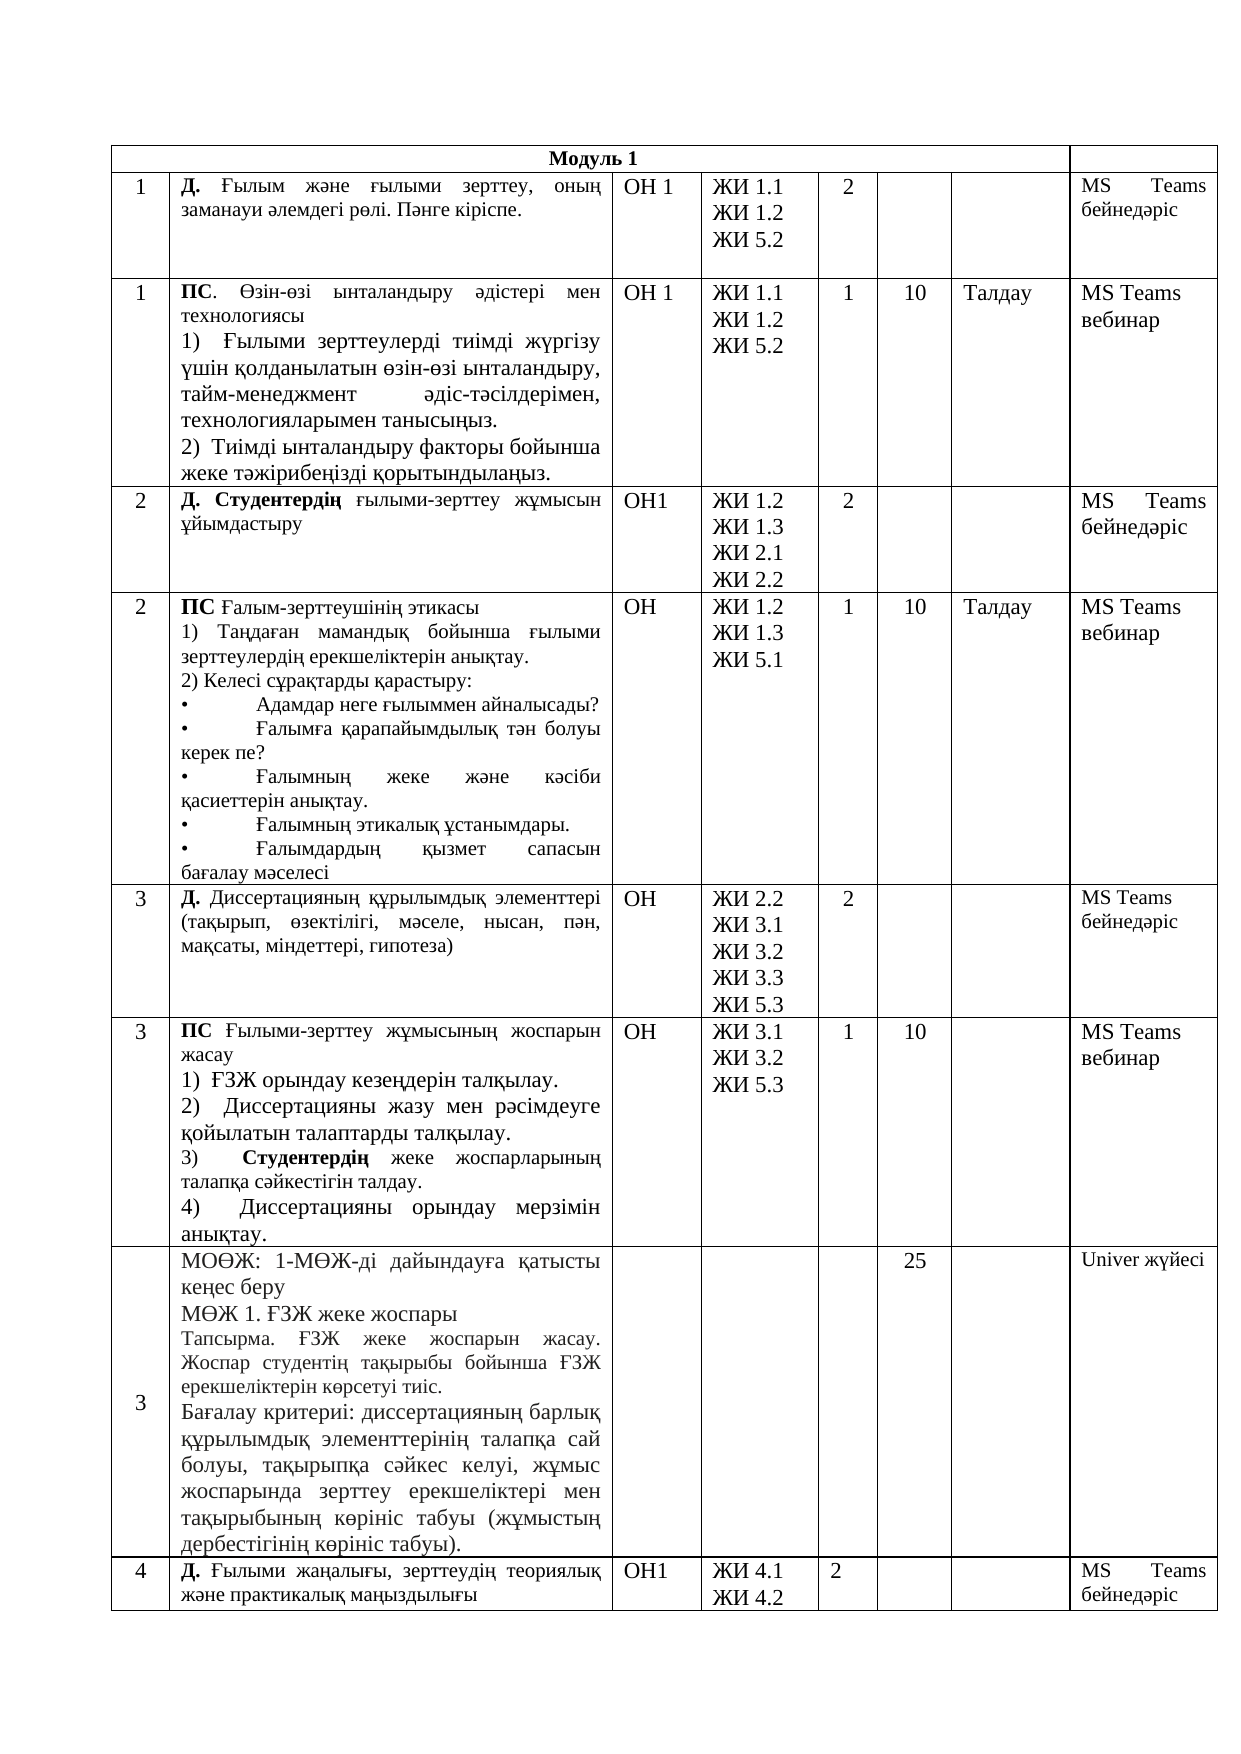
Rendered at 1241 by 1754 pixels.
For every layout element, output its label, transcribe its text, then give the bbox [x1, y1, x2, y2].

table_cell 1 [112, 173, 169, 278]
table_cell [702, 1247, 818, 1556]
table_cell 2 [819, 1558, 877, 1610]
table_cell ПС. Өзін-өзі ынталандыру әдістері мен технологиясы 1) Ғылыми зерттеулерді тиімді жүргізу үшін қолданылатын өзін-өзі ынталандыру, тайм-менеджмент әдіс-тәсілдерімен, технологияларымен танысыңыз. 2) Тиімді ынталандыру факторы бойынша жеке тәжірибеңізді қорытындылаңыз. [170, 279, 612, 486]
table_cell ОН [613, 885, 701, 1017]
table_cell ЖИ 4.1 ЖИ 4.2 [702, 1558, 818, 1610]
table_cell 1 [112, 279, 169, 486]
table_cell MS Teams бейнедәріс [1071, 173, 1217, 278]
table_cell [952, 487, 1069, 592]
table_cell MS Teams вебинар [1071, 593, 1217, 884]
table_cell 3 [112, 885, 169, 1017]
table_cell 25 [878, 1247, 951, 1556]
table_cell MS Teams бейнедәріс [1071, 487, 1217, 592]
table_cell [819, 1247, 877, 1556]
table_cell 2 [819, 173, 877, 278]
table_cell [952, 173, 1069, 278]
table_cell ОН [613, 1018, 701, 1246]
table_cell Талдау [952, 593, 1069, 884]
table_cell [952, 1247, 1069, 1556]
table_cell MS Teams вебинар [1071, 1018, 1217, 1246]
table_cell ЖИ 1.1 ЖИ 1.2 ЖИ 5.2 [702, 173, 818, 278]
table_cell ЖИ 1.1 ЖИ 1.2 ЖИ 5.2 [702, 279, 818, 486]
table_cell ЖИ 3.1 ЖИ 3.2 ЖИ 5.3 [702, 1018, 818, 1246]
table_cell 10 [878, 1018, 951, 1246]
table_cell 1 [819, 279, 877, 486]
table_cell 2 [819, 885, 877, 1017]
table_cell Д. Диссертацияның құрылымдық элементтері (тақырып, өзектілігі, мәселе, нысан, пән, мақсаты, міндеттері, гипотеза) [170, 885, 612, 1017]
table_header Модуль 1 [112, 146, 1069, 172]
table_cell ОН 1 [613, 279, 701, 486]
table_cell ОН [613, 593, 701, 884]
table_cell [952, 885, 1069, 1017]
table_header [1071, 146, 1217, 172]
table_cell 1 [819, 1018, 877, 1246]
table_cell 1 [819, 593, 877, 884]
table_cell 4 [112, 1558, 169, 1610]
table_cell [613, 1247, 701, 1556]
table_cell [878, 487, 951, 592]
table_cell МОӨЖ: 1-МӨЖ-ді дайындауға қатысты кеңес беру МӨЖ 1. ҒЗЖ жеке жоспары Тапсырма. ҒЗЖ жеке жоспарын жасау. Жоспар студентің тақырыбы бойынша ҒЗЖ ерекшеліктерін көрсетуі тиіс. Бағалау критериі: диссертацияның барлық құрылымдық элементтерінің талапқа сай болуы, тақырыпқа сәйкес келуі, жұмыс жоспарында зерттеу ерекшеліктері мен тақырыбының көрініс табуы (жұмыстың дербестігінің көрініс табуы). [170, 1247, 612, 1556]
table_cell ЖИ 1.2 ЖИ 1.3 ЖИ 5.1 [702, 593, 818, 884]
table_cell Univer жүйесі [1071, 1247, 1217, 1556]
table_cell ОН 1 [613, 173, 701, 278]
table_cell [878, 1558, 951, 1610]
table_cell ПС Ғалым-зерттеушінің этикасы 1) Таңдаған мамандық бойынша ғылыми зерттеулердің ерекшеліктерін анықтау. 2) Келесі сұрақтарды қарастыру: • Адамдар неге ғылыммен айналысады? • Ғалымға қарапайымдылық тән болуы керек пе? • Ғалымның жеке және кәсіби қасиеттерін анықтау. • Ғалымның этикалық ұстанымдары. • Ғалымдардың қызмет сапасын бағалау мәселесі [170, 593, 612, 884]
table_cell 2 [819, 487, 877, 592]
table_cell Д. Студентердің ғылыми-зерттеу жұмысын ұйымдастыру [170, 487, 612, 592]
table_cell [952, 1558, 1069, 1610]
table_cell Д. Ғылым және ғылыми зерттеу, оның заманауи әлемдегі рөлі. Пәнге кіріспе. [170, 173, 612, 278]
table_cell ЖИ 2.2 ЖИ 3.1 ЖИ 3.2 ЖИ 3.3 ЖИ 5.3 [702, 885, 818, 1017]
table_cell MS Teams вебинар [1071, 279, 1217, 486]
table_cell MS Teams бейнедәріс [1071, 885, 1217, 1017]
table_cell 2 [112, 593, 169, 884]
table_cell [878, 173, 951, 278]
table_cell ОН1 [613, 487, 701, 592]
table_cell Д. Ғылыми жаңалығы, зерттеудің теориялық және практикалық маңыздылығы [170, 1558, 612, 1610]
table_cell 10 [878, 593, 951, 884]
table_cell 3 [112, 1247, 169, 1556]
table_cell ЖИ 1.2 ЖИ 1.3 ЖИ 2.1 ЖИ 2.2 [702, 487, 818, 592]
table_cell [952, 1018, 1069, 1246]
table_cell [878, 885, 951, 1017]
table_cell ОН1 [613, 1558, 701, 1610]
table_cell ПС Ғылыми-зерттеу жұмысының жоспарын жасау 1) ҒЗЖ орындау кезеңдерін талқылау. 2) Диссертацияны жазу мен рәсімдеуге қойылатын талаптарды талқылау. 3) Студентердің жеке жоспарларының талапқа сәйкестігін талдау. 4) Диссертацияны орындау мерзімін анықтау. [170, 1018, 612, 1246]
table_cell 3 [112, 1018, 169, 1246]
table_cell 2 [112, 487, 169, 592]
table_cell Талдау [952, 279, 1069, 486]
table_cell 10 [878, 279, 951, 486]
table_cell MS Teams бейнедәріс [1071, 1558, 1217, 1610]
